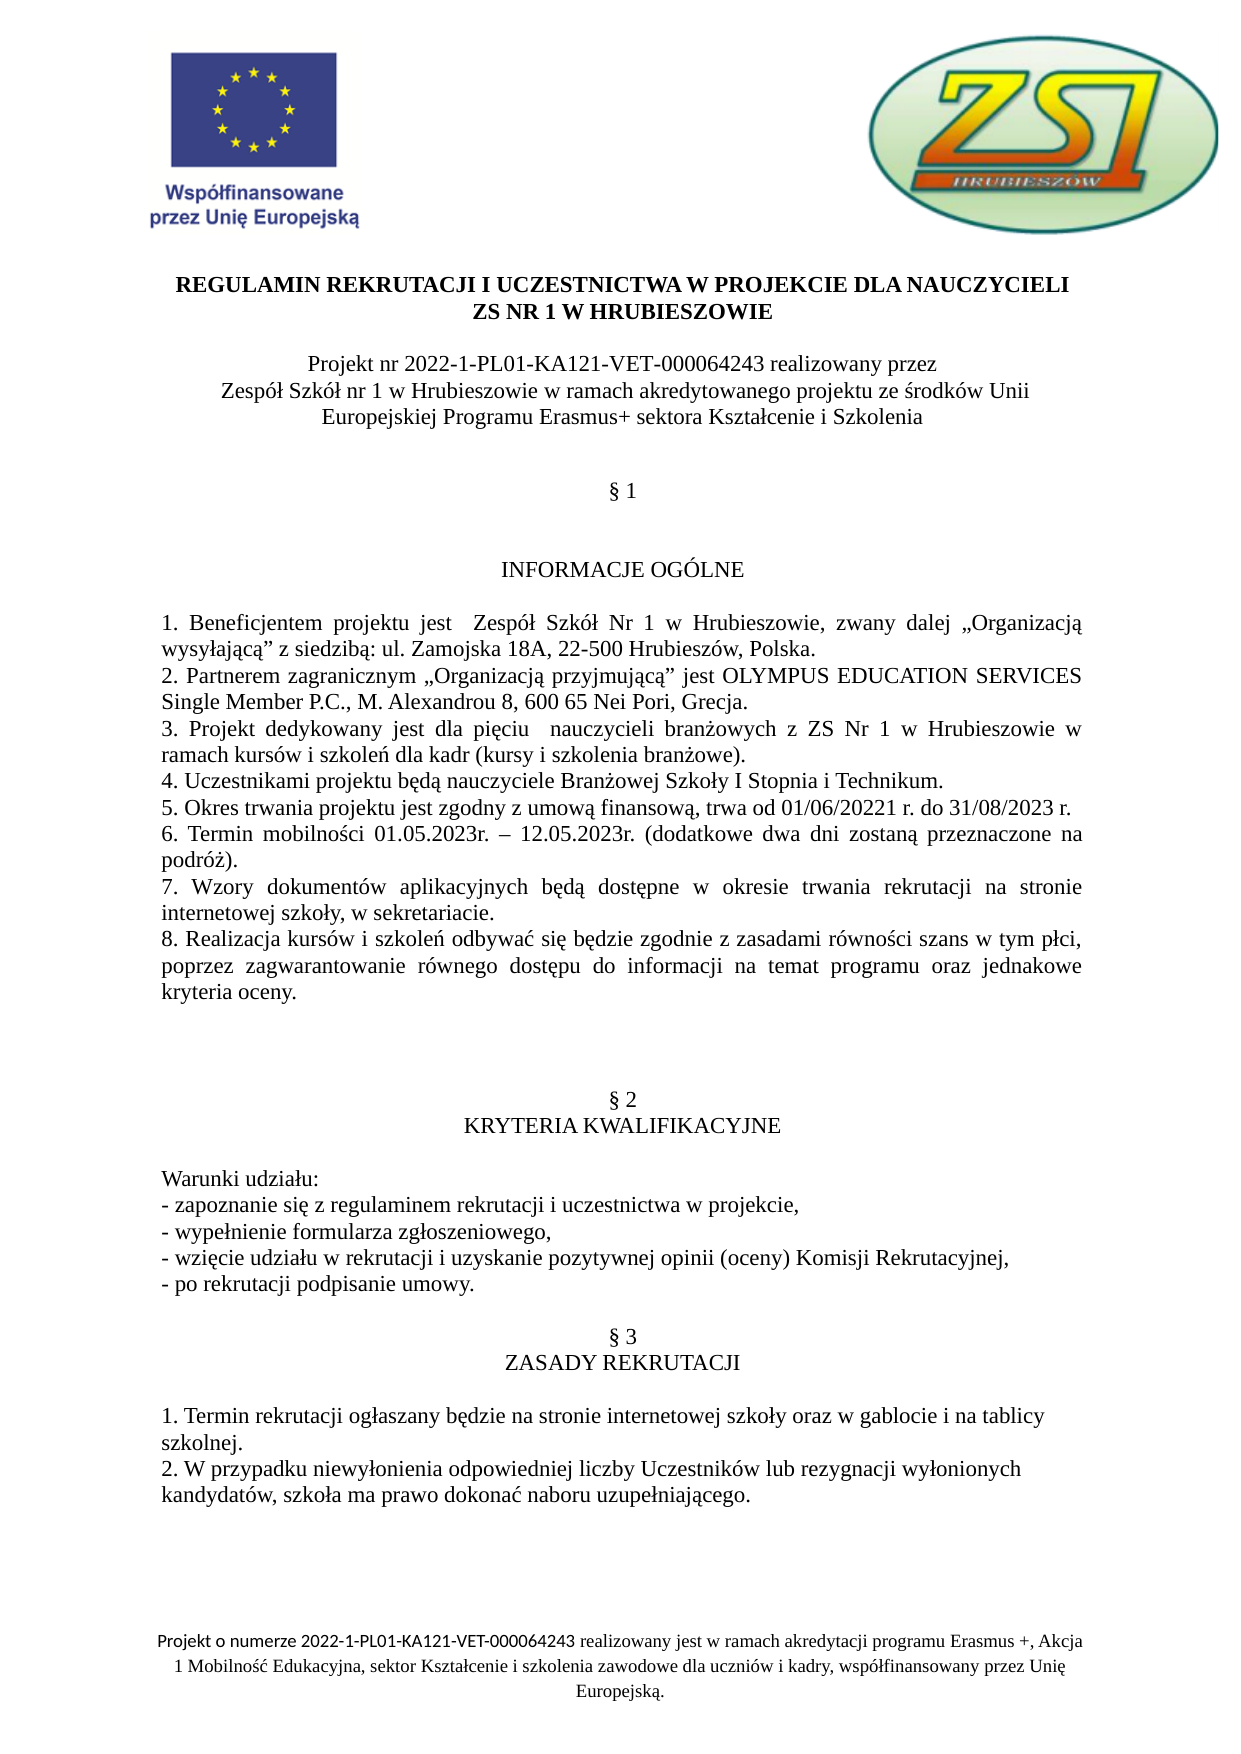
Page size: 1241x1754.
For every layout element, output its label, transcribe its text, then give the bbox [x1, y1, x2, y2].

picture [857, 0, 1219, 235]
picture [129, 20, 373, 234]
